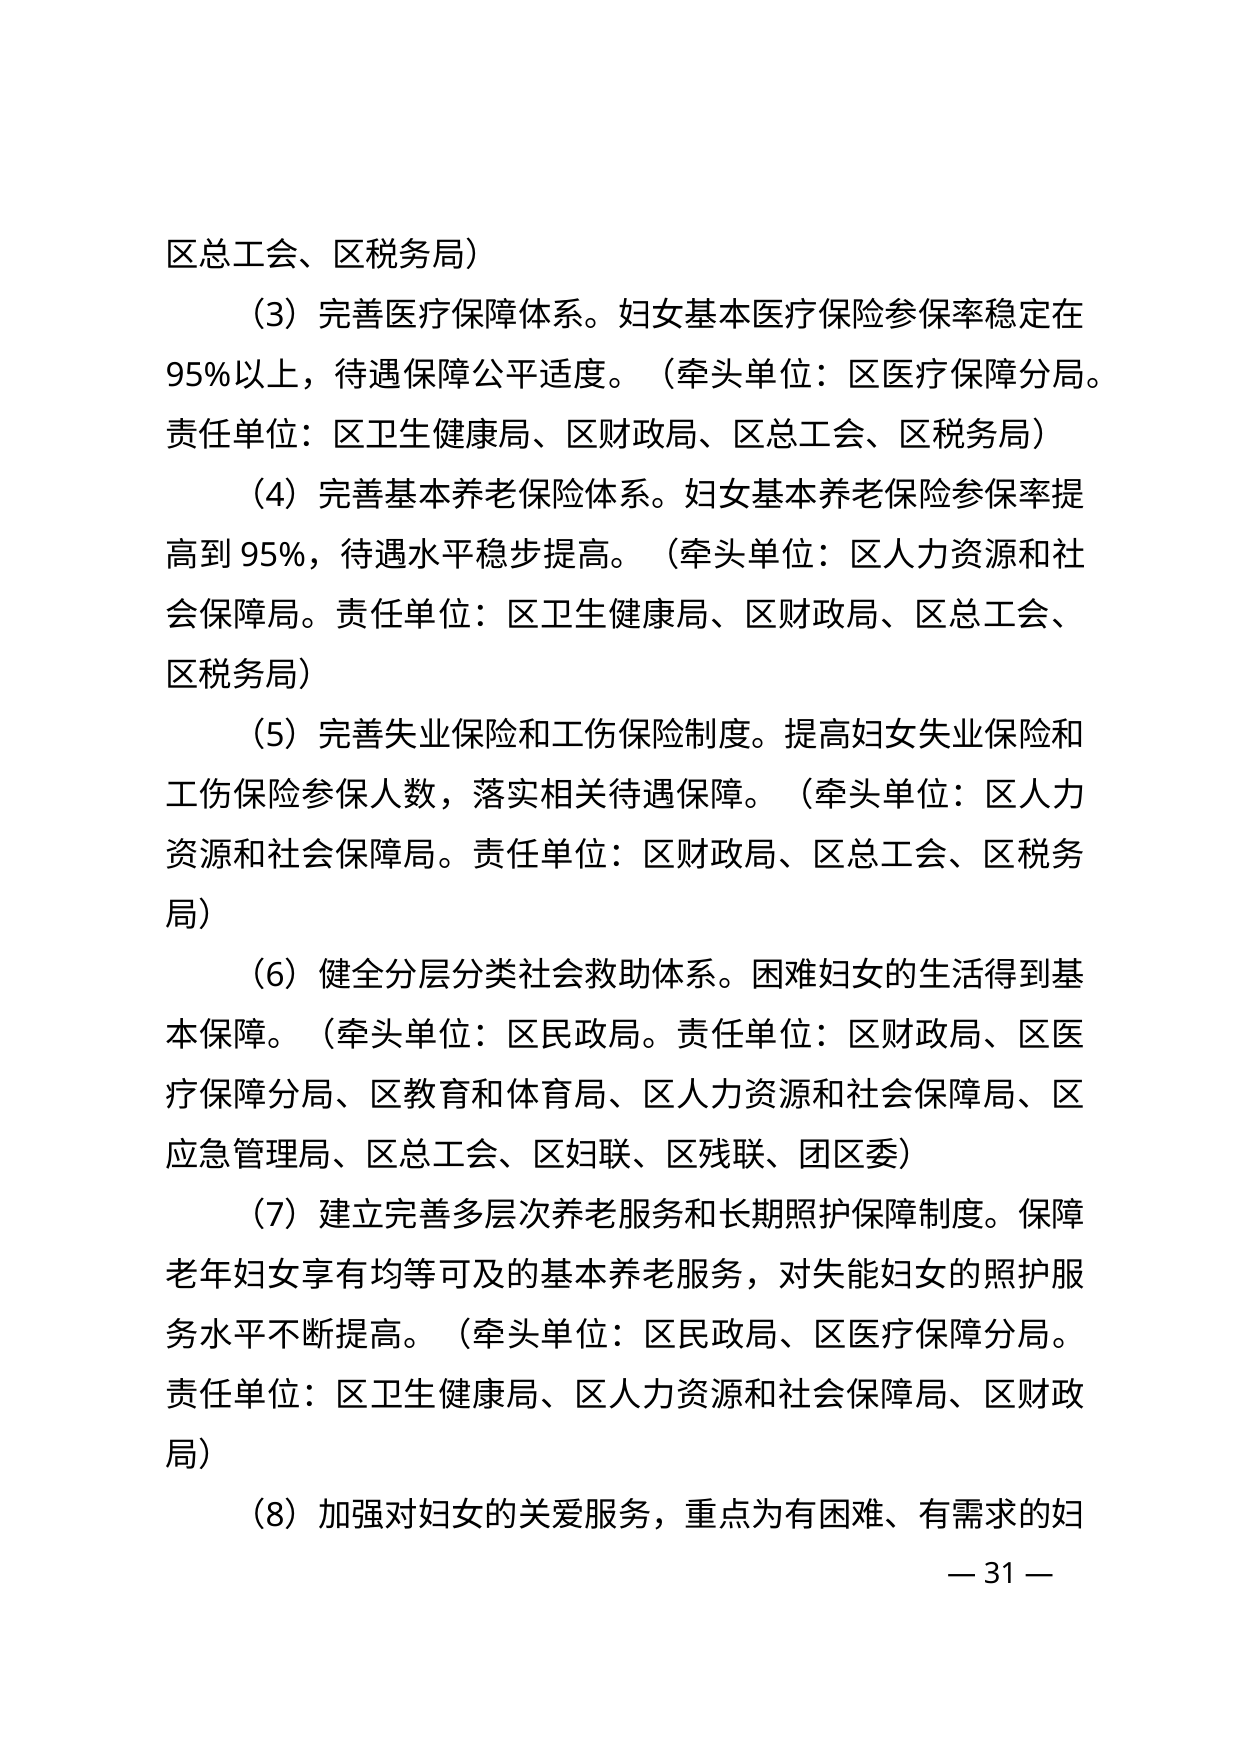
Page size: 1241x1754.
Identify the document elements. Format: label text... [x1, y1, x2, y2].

text （5）完善失业保险和工伤保险制度。提高妇女失业保险和工伤保险参保人数，落实相关待遇保障。（牵头单位：区人力资源和社会保障局。责任单位：区财政局、区总工会、区税务局） [165, 698, 1087, 938]
text （4）完善基本养老保险体系。妇女基本养老保险参保率提高到95%，待遇水平稳步提高。（牵头单位：区人力资源和社会保障局。责任单位：区卫生健康局、区财政局、区总工会、区税务局） [165, 458, 1087, 698]
text （7）建立完善多层次养老服务和长期照护保障制度。保障老年妇女享有均等可及的基本养老服务，对失能妇女的照护服务水平不断提高。（牵头单位：区民政局、区医疗保障分局。责任单位：区卫生健康局、区人力资源和社会保障局、区财政局） [165, 1178, 1087, 1478]
text （6）健全分层分类社会救助体系。困难妇女的生活得到基本保障。（牵头单位：区民政局。责任单位：区财政局、区医疗保障分局、区教育和体育局、区人力资源和社会保障局、区应急管理局、区总工会、区妇联、区残联、团区委） [165, 938, 1087, 1178]
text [165, 1478, 1087, 1538]
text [165, 218, 1087, 278]
text （3）完善医疗保障体系。妇女基本医疗保险参保率稳定在95%以上，待遇保障公平适度。（牵头单位：区医疗保障分局。责任单位：区卫生健康局、区财政局、区总工会、区税务局） [165, 278, 1087, 458]
